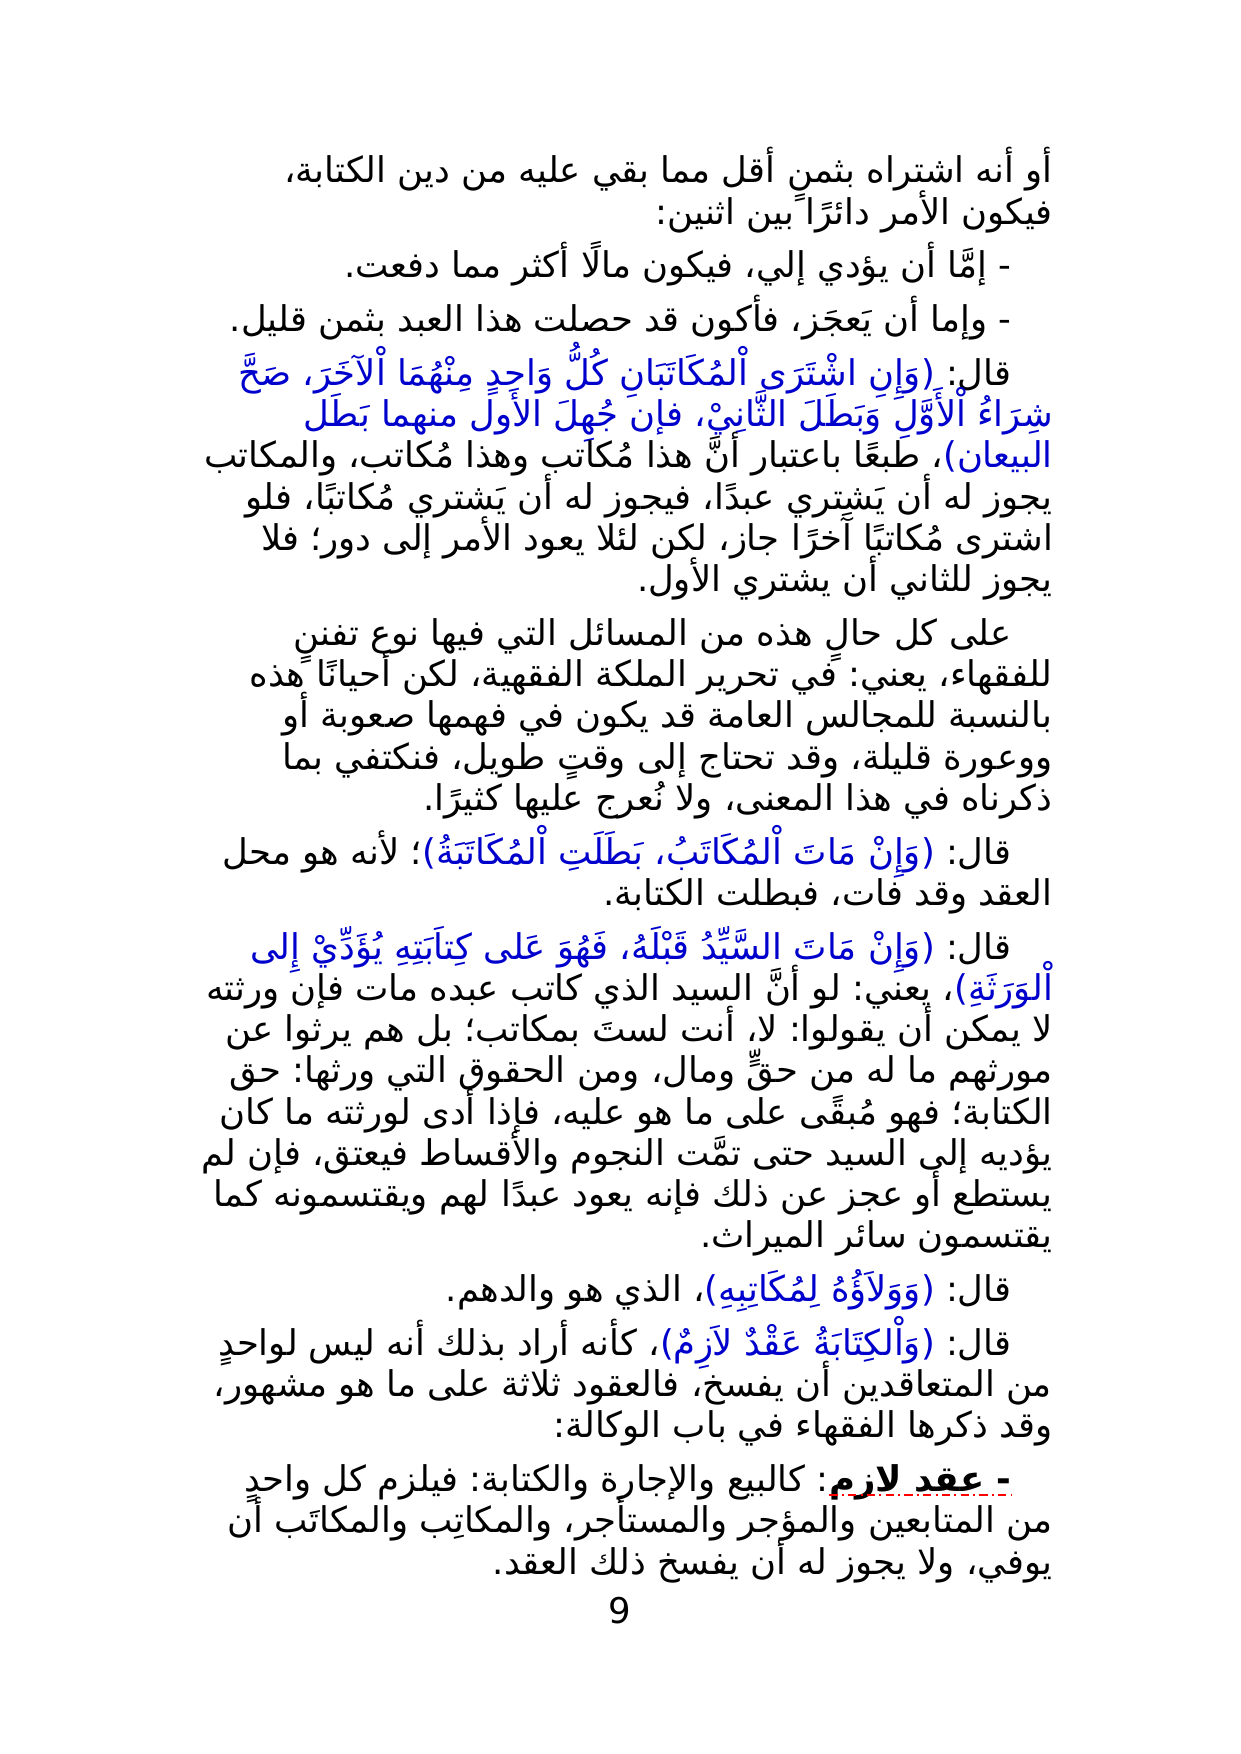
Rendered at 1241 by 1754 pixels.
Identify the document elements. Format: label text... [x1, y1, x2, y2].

text قال: (وَاْلكِتَابَةُ عَقْدٌ لاَزِمٌ)، كأنه أراد بذلك أنه ليس لواحدٍ من المتعاقدين أن يفسخ، فالعقود ثلاثة على ما هو مشهور، وقد ذكرها الفقهاء في باب الوكالة: [187, 1322, 1053, 1446]
text - عقد لازم: كالبيع والإجارة والكتابة: فيلزم كل واحدٍ من المتابعين والمؤجر والمستأجر، والمكاتِب والمكاتَب أن يوفي، ولا يجوز له أن يفسخ ذلك العقد. [187, 1459, 1053, 1582]
text - إمَّا أن يؤدي إلي، فيكون مالًا أكثر مما دفعت. [187, 245, 1053, 286]
text - وإما أن يَعجَز، فأكون قد حصلت هذا العبد بثمن قليل. [187, 299, 1053, 340]
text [187, 150, 1053, 232]
text قال: (وَإِنْ مَاتَ السَّيِّدُ قَبْلَهُ، فَهُوَ عَلى كِتاَبَتِهِ يُؤَدِّيْ إِلى اْلوَرَثَةِ)، يعني: لو أنَّ السيد الذي كاتب عبده مات فإن ورثته لا يمكن أن يقولوا: لا، أنت لستَ بمكاتب؛ بل هم يرثوا عن مورثهم ما له من حقٍّ ومال، ومن الحقوق التي ورثها: حق الكتابة؛ فهو مُبقًى على ما هو عليه، فإذا أدى لورثته ما كان يؤديه إلى السيد حتى تمَّت النجوم والأقساط فيعتق، فإن لم يستطع أو عجز عن ذلك فإنه يعود عبدًا لهم ويقتسمونه كما يقتسمون سائر الميراث. [187, 926, 1053, 1256]
text على كل حالٍ هذه من المسائل التي فيها نوع تفننٍ للفقهاء، يعني: في تحرير الملكة الفقهية، لكن أحيانًا هذه بالنسبة للمجالس العامة قد يكون في فهمها صعوبة أو ووعورة قليلة، وقد تحتاج إلى وقتٍ طويل، فنكتفي بما ذكرناه في هذا المعنى، ولا نُعرج عليها كثيرًا. [187, 612, 1053, 819]
text قال: (وَإِنْ مَاتَ اْلمُكَاتَبُ، بَطَلَتِ اْلمُكَاتَبَةُ)؛ لأنه هو محل العقد وقد فات، فبطلت الكتابة. [187, 831, 1053, 914]
text قال: (وَإِنِ اشْتَرَى اْلمُكَاتَبَانِ كُلُّ وَاحِدٍ مِنْهُمَا اْلآخَرَ، صَحَّ شِرَاءُ اْلأَوَّلِ وَبَطَلَ الثَّانِيْ، فإن جُهِلَ الأول منهما بَطَل البيعان)، طبعًا باعتبار أنَّ هذا مُكاتب وهذا مُكاتب، والمكاتب يجوز له أن يَشتري عبدًا، فيجوز له أن يَشتري مُكاتبًا، فلو اشترى مُكاتبًا آَخرًا جاز، لكن لئلا يعود الأمر إلى دور؛ فلا يجوز للثاني أن يشتري الأول. [187, 352, 1053, 600]
text قال: (وَوَلاَؤُهُ لِمُكَاتِبِهِ)، الذي هو والدهم. [187, 1269, 1053, 1310]
